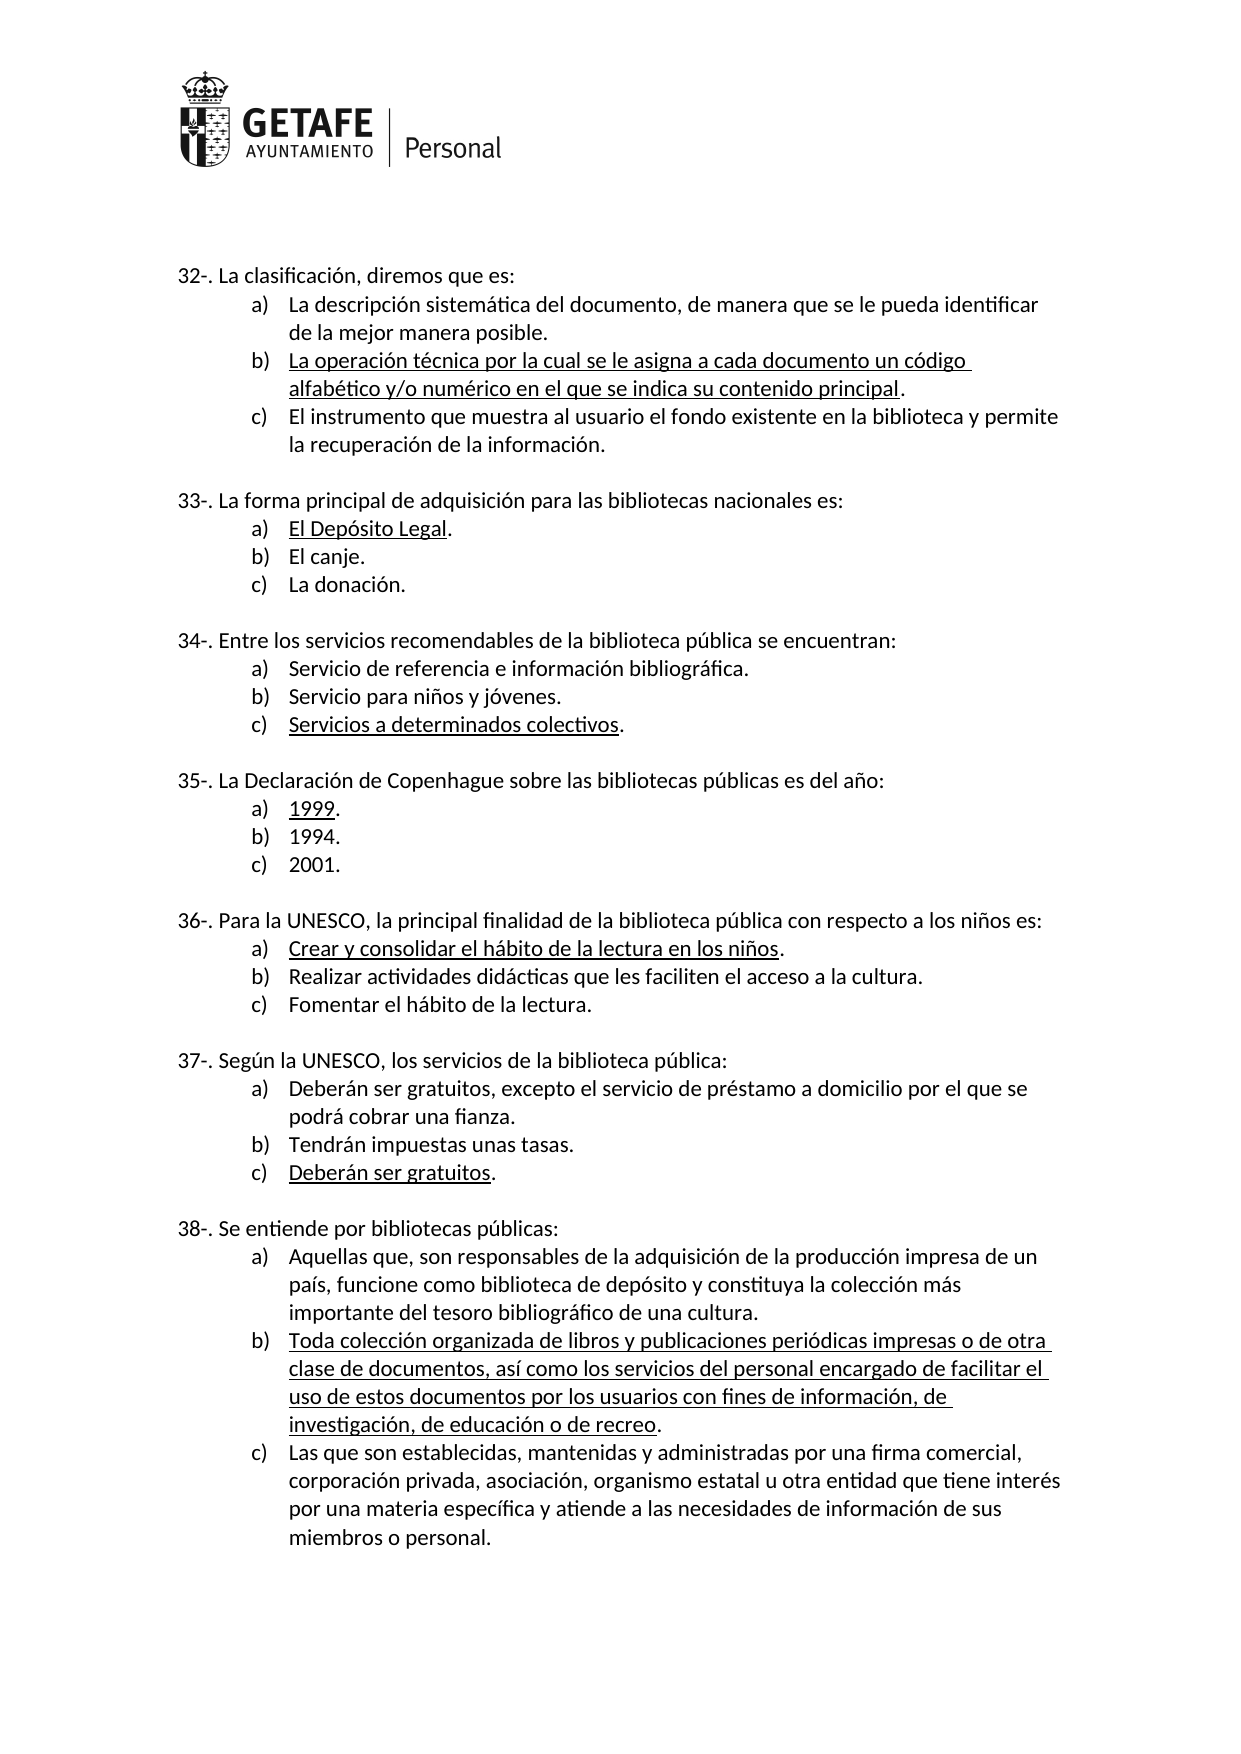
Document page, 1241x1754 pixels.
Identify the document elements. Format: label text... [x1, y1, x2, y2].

list Servicios a determinados colectivos. [251, 710, 1063, 738]
text 36-. Para la UNESCO, la principal finalidad de la biblioteca pública con respecto a los niños es: [177, 906, 1063, 934]
text 32-. La clasificación, diremos que es: [177, 262, 1063, 290]
list Servicio para niños y jóvenes. [251, 682, 1063, 710]
list Tendrán impuestas unas tasas. [251, 1130, 1063, 1158]
list Realizar actividades didácticas que les faciliten el acceso a la cultura. [251, 962, 1063, 990]
list Toda colección organizada de libros y publicaciones periódicas impresas o de otra clase de documentos, así como los servicios del personal encargado de facilitar el uso de estos documentos por los usuarios con fines de información, de investigación, de educación o de recreo. [251, 1326, 1063, 1438]
list Deberán ser gratuitos. [251, 1158, 1063, 1186]
list Servicio de referencia e información bibliográfica. [251, 654, 1063, 682]
text 37-. Según la UNESCO, los servicios de la biblioteca pública: [177, 1046, 1063, 1074]
list El canje. [251, 542, 1063, 570]
list Fomentar el hábito de la lectura. [251, 990, 1063, 1018]
list Aquellas que, son responsables de la adquisición de la producción impresa de un país, funcione como biblioteca de depósito y constituya la colección más importante del tesoro bibliográfico de una cultura. [251, 1242, 1063, 1326]
text 35-. La Declaración de Copenhague sobre las bibliotecas públicas es del año: [177, 766, 1063, 794]
list 1999. [251, 794, 1063, 822]
list La operación técnica por la cual se le asigna a cada documento un código alfabético y/o numérico en el que se indica su contenido principal. [251, 346, 1063, 402]
list 2001. [251, 850, 1063, 878]
text 33-. La forma principal de adquisición para las bibliotecas nacionales es: [177, 486, 1063, 514]
list Crear y consolidar el hábito de la lectura en los niños. [251, 934, 1063, 962]
list El instrumento que muestra al usuario el fondo existente en la biblioteca y permite la recuperación de la información. [251, 402, 1063, 458]
list La donación. [251, 570, 1063, 598]
list Las que son establecidas, mantenidas y administradas por una firma comercial, corporación privada, asociación, organismo estatal u otra entidad que tiene interés por una materia específica y atiende a las necesidades de información de sus miembros o personal. [251, 1438, 1063, 1551]
list Deberán ser gratuitos, excepto el servicio de préstamo a domicilio por el que se podrá cobrar una fianza. [251, 1074, 1063, 1130]
list La descripción sistemática del documento, de manera que se le pueda identificar de la mejor manera posible. [251, 290, 1063, 346]
list 1994. [251, 822, 1063, 850]
text 38-. Se entiende por bibliotecas públicas: [177, 1214, 1063, 1242]
list El Depósito Legal. [251, 514, 1063, 542]
text 34-. Entre los servicios recomendables de la biblioteca pública se encuentran: [177, 626, 1063, 654]
picture [177, 59, 513, 178]
